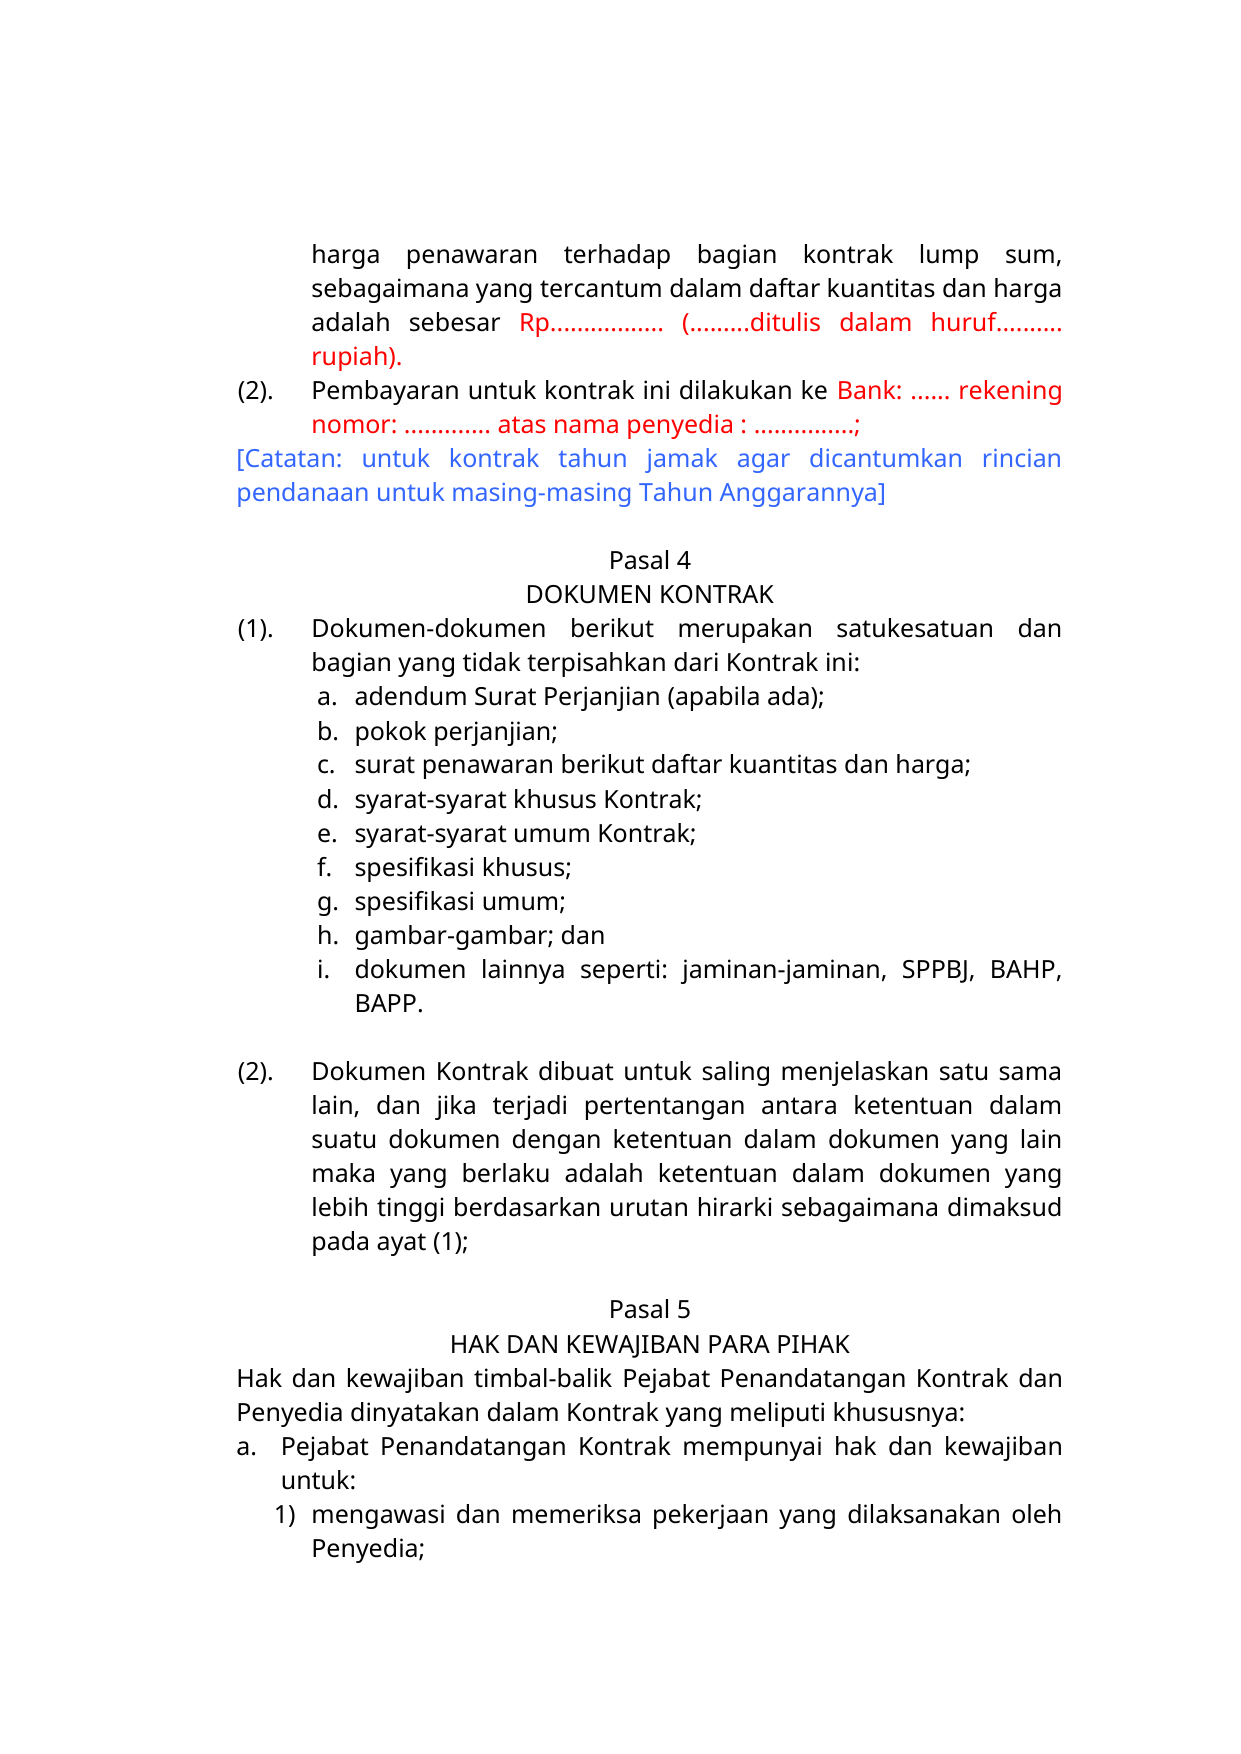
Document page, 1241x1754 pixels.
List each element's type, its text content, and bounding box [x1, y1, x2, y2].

list syarat-syarat khusus Kontrak; [317, 781, 1063, 815]
text HAK DAN KEWAJIBAN PARA PIHAK [236, 1326, 1063, 1360]
list Pejabat Penandatangan Kontrak mempunyai hak dan kewajiban untuk: [236, 1428, 1063, 1497]
list gambar-gambar; dan [317, 917, 1063, 952]
text Pasal 5 [236, 1292, 1063, 1326]
list pokok perjanjian; [317, 713, 1063, 747]
list surat penawaran berikut daftar kuantitas dan harga; [317, 747, 1063, 781]
list syarat-syarat umum Kontrak; [317, 815, 1063, 849]
list adendum Surat Perjanjian (apabila ada); [317, 679, 1063, 713]
text [Catatan: untuk kontrak tahun jamak agar dicantumkan rincian pendanaan untuk masing-masing Tahun Anggarannya] [236, 441, 1063, 509]
text Hak dan kewajiban timbal-balik Pejabat Penandatangan Kontrak dan Penyedia dinyatakan dalam Kontrak yang meliputi khususnya: [236, 1360, 1063, 1428]
list Pembayaran untuk kontrak ini dilakukan ke Bank: ...... rekening nomor: ............. atas nama penyedia : ...............; [274, 372, 1063, 441]
text DOKUMEN KONTRAK [236, 577, 1063, 611]
list mengawasi dan memeriksa pekerjaan yang dilaksanakan oleh Penyedia; [274, 1497, 1063, 1565]
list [274, 236, 1063, 372]
text Pasal 4 [236, 543, 1063, 577]
list Dokumen-dokumen berikut merupakan satukesatuan dan bagian yang tidak terpisahkan dari Kontrak ini: [274, 611, 1063, 679]
list Dokumen Kontrak dibuat untuk saling menjelaskan satu sama lain, dan jika terjadi pertentangan antara ketentuan dalam suatu dokumen dengan ketentuan dalam dokumen yang lain maka yang berlaku adalah ketentuan dalam dokumen yang lebih tinggi berdasarkan urutan hirarki sebagaimana dimaksud pada ayat (1); [274, 1054, 1063, 1258]
list spesifikasi umum; [317, 883, 1063, 917]
list dokumen lainnya seperti: jaminan-jaminan, SPPBJ, BAHP, BAPP. [317, 952, 1063, 1020]
list spesifikasi khusus; [317, 849, 1063, 883]
